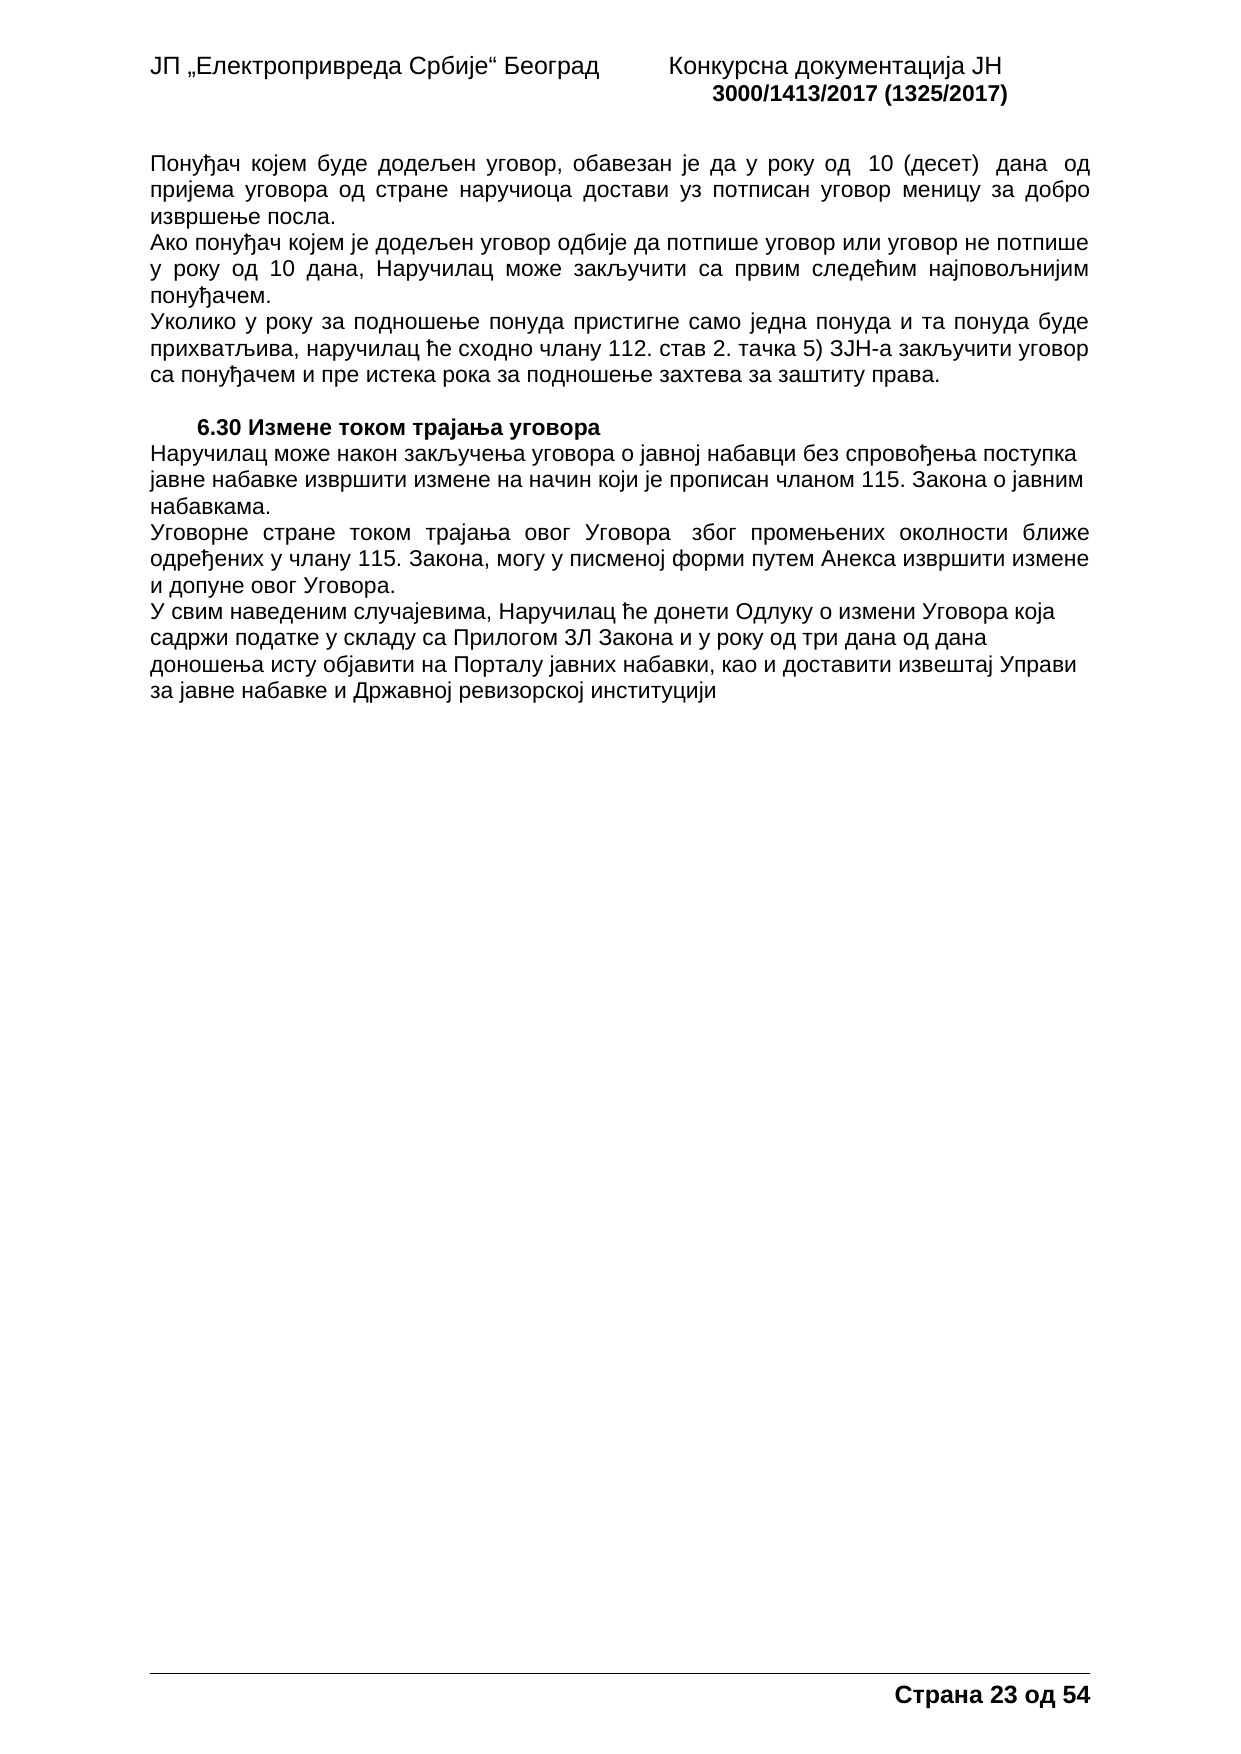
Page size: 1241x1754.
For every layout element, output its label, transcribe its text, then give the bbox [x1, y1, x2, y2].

text Уколико у року за подношење понуда пристигне само једна понуда и та понуда буде прихватљива, наручилац ће сходно члану 112. став 2. тачка 5) ЗЈН-а закључити уговор са понуђачем и пре истека рока за подношење захтева за заштиту права. [150, 308, 1090, 387]
text 6.30 Измене током трајања уговора [197, 413, 1090, 440]
text У свим наведеним случајевима, Наручилац ће донети Одлуку о измени Уговора која садржи податке у складу са Прилогом 3Л Закона и у року од три дана од дана доношења исту објавити на Порталу јавних набавки, као и доставити извештај Управи за јавне набавке и Државној ревизорској институцији [150, 598, 1090, 703]
text Ако понуђач којем је додељен уговор одбије да потпише уговор или уговор не потпише у року од 10 дана, Наручилац може закључити са првим следећим најповољнијим понуђачем. [150, 229, 1090, 308]
text Уговорне стране током трајања овог Уговора због промењених околности ближе одређених у члану 115. Закона, могу у писменој форми путем Анекса извршити измене и допуне овог Уговора. [150, 519, 1090, 598]
text Наручилац може након закључења уговора о јавној набавци без спровођења поступка јавне набавке извршити измене на начин који је прописан чланом 115. Закона о јавним набавкама. [150, 440, 1090, 519]
text Понуђач којем буде додељен уговор, обавезан је да у року од 10 (десет) дана од пријема уговора од стране наручиоца достави уз потписан уговор меницу за добро извршење посла. [150, 150, 1090, 229]
